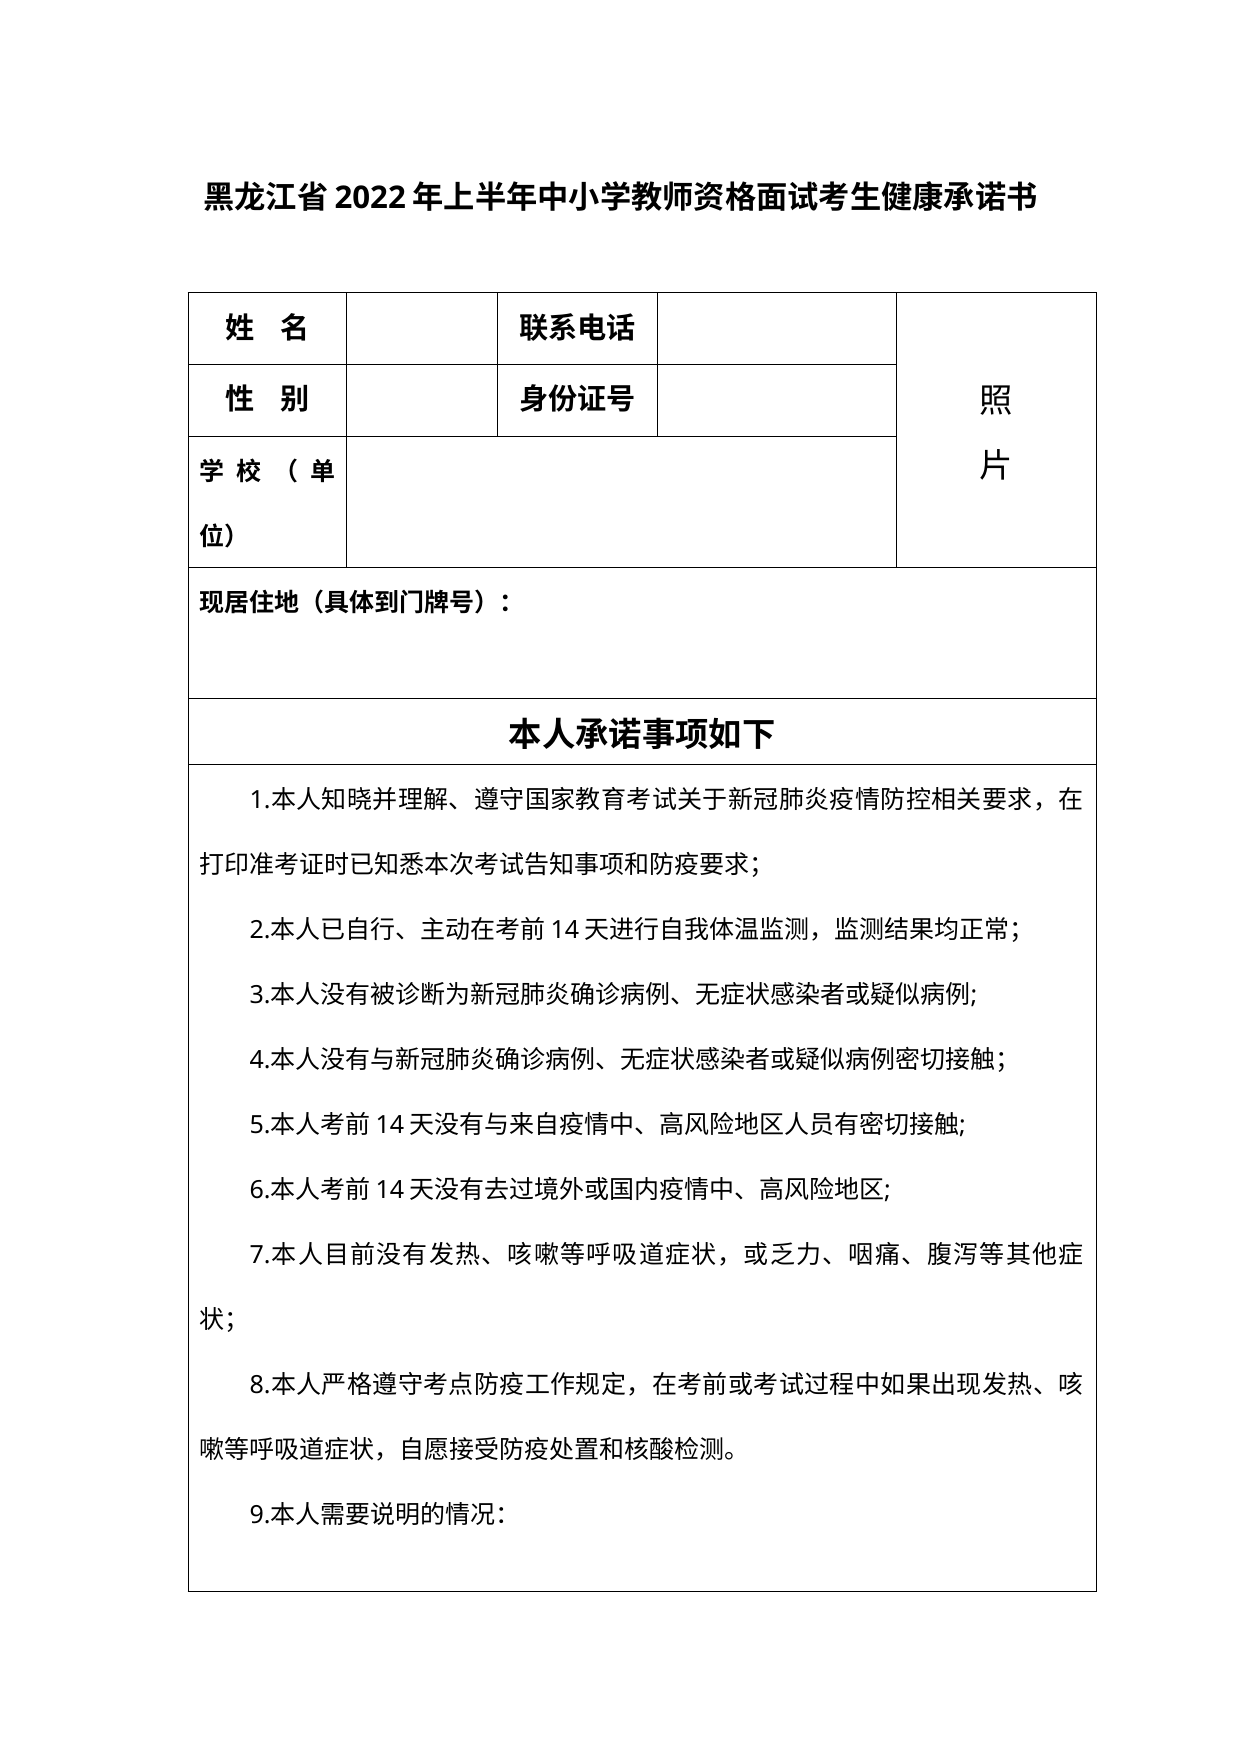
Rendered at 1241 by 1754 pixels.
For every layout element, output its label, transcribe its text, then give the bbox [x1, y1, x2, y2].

table_header 照 片 [897, 293, 1096, 567]
table_cell 学校（单位） [189, 437, 346, 567]
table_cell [189, 765, 1096, 1591]
table_header 姓 名 [189, 293, 346, 363]
table_cell 性 别 [189, 365, 346, 436]
table_header [658, 293, 896, 363]
table_cell [658, 365, 896, 436]
table_cell 身份证号 [498, 365, 657, 436]
table_cell [347, 437, 896, 567]
table_cell 本人承诺事项如下 [189, 699, 1096, 764]
table_header [347, 293, 497, 363]
table_cell [347, 365, 497, 436]
table_cell 现居住地（具体到门牌号）： [189, 568, 1096, 698]
text 黑龙江省2022年上半年中小学教师资格面试考生健康承诺书 [187, 162, 1053, 227]
table_header 联系电话 [498, 293, 657, 363]
